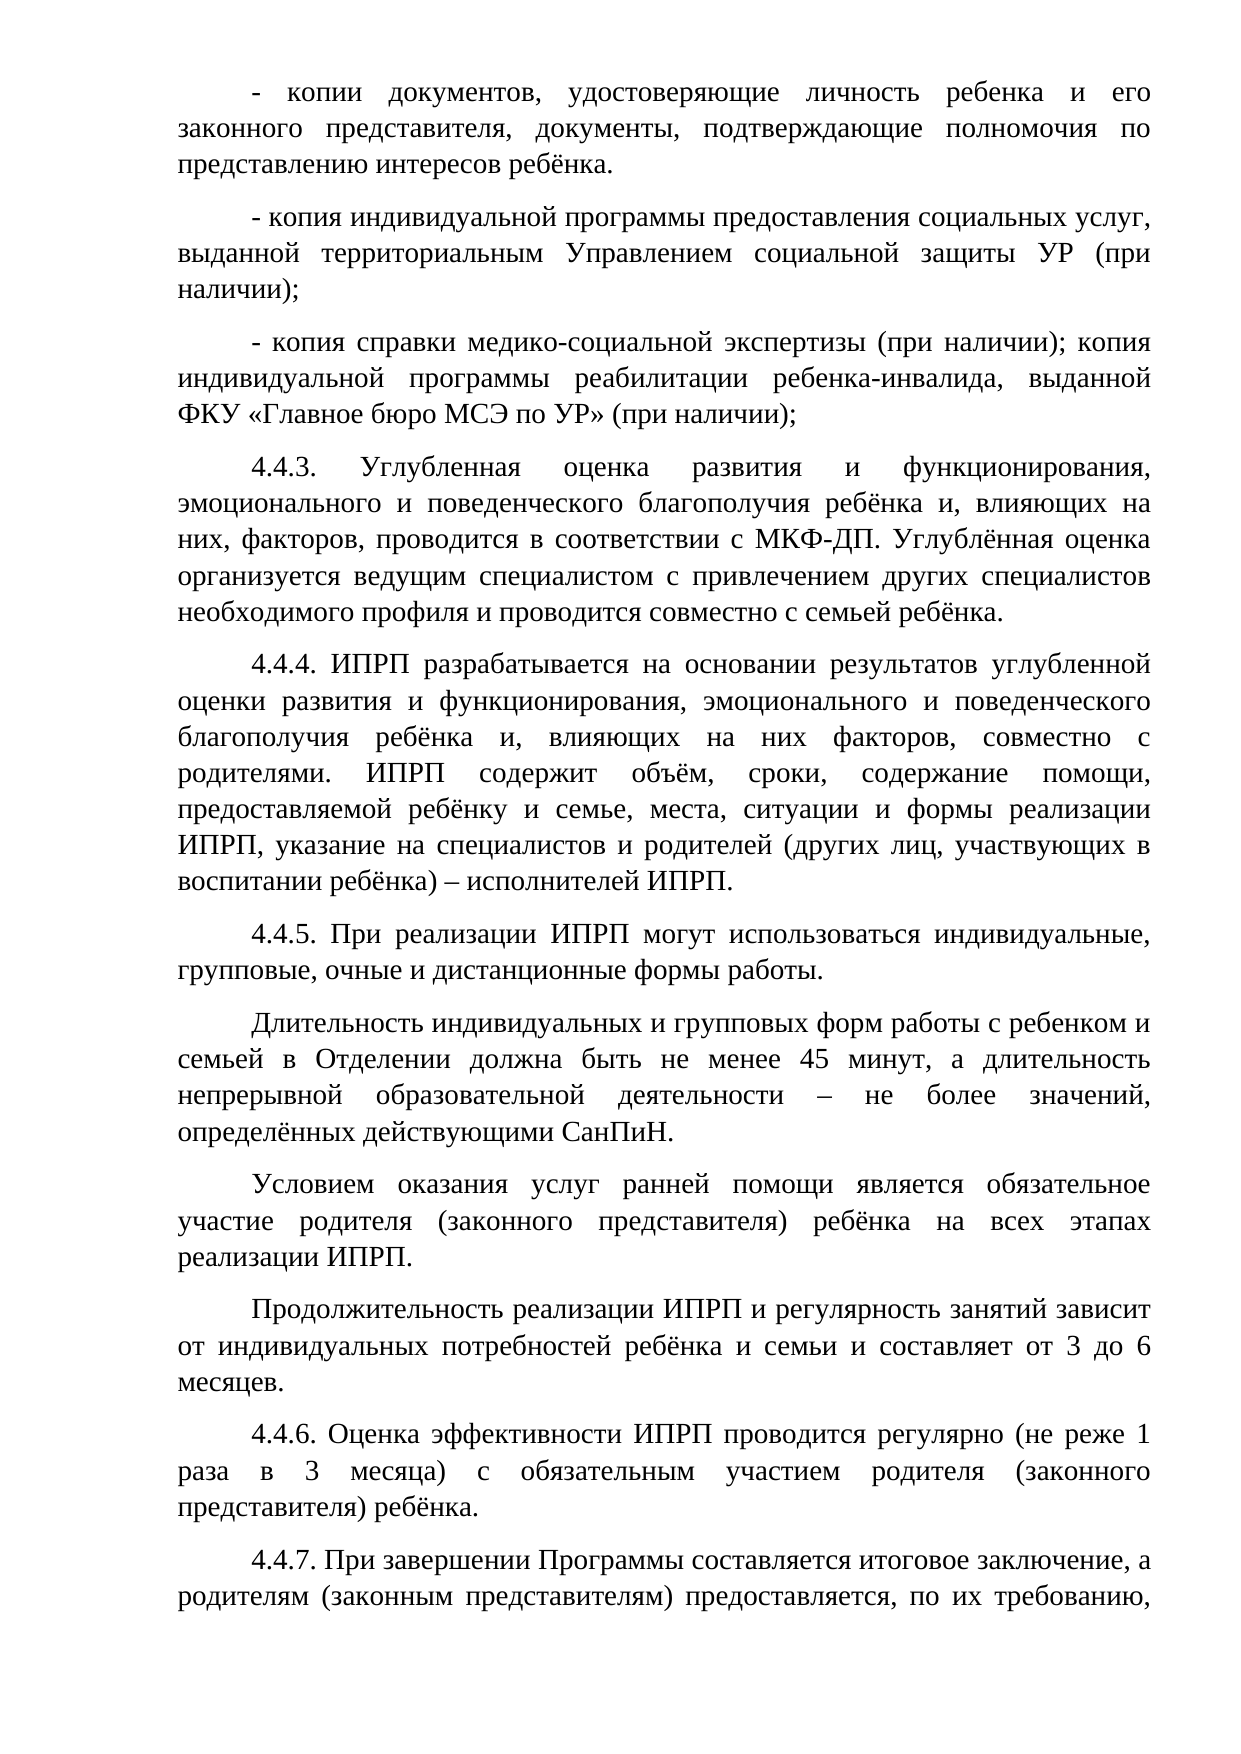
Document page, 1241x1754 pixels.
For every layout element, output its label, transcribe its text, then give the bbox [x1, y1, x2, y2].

text 4.4.4. ИПРП разрабатывается на основании результатов углубленной оценки развития и функционирования, эмоционального и поведенческого благополучия ребёнка и, влияющих на них факторов, совместно с родителями. ИПРП содержит объём, сроки, содержание помощи, предоставляемой ребёнку и семье, места, ситуации и формы реализации ИПРП, указание на специалистов и родителей (других лиц, участвующих в воспитании ребёнка) – исполнителей ИПРП. [177, 647, 1152, 897]
text 4.4.5. При реализации ИПРП могут использоваться индивидуальные, групповые, очные и дистанционные формы работы. [177, 916, 1152, 986]
text 4.4.3. Углубленная оценка развития и функционирования, эмоционального и поведенческого благополучия ребёнка и, влияющих на них, факторов, проводится в соответствии с МКФ-ДП. Углублённая оценка организуется ведущим специалистом с привлечением других специалистов необходимого профиля и проводится совместно с семьей ребёнка. [177, 449, 1152, 627]
text 4.4.6. Оценка эффективности ИПРП проводится регулярно (не реже 1 раза в 3 месяца) с обязательным участием родителя (законного представителя) ребёнка. [177, 1417, 1152, 1522]
text - копия индивидуальной программы предоставления социальных услуг, выданной территориальным Управлением социальной защиты УР (при наличии); [177, 199, 1152, 305]
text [177, 1542, 1152, 1611]
text Продолжительность реализации ИПРП и регулярность занятий зависит от индивидуальных потребностей ребёнка и семьи и составляет от 3 до 6 месяцев. [177, 1292, 1152, 1397]
text Длительность индивидуальных и групповых форм работы с ребенком и семьей в Отделении должна быть не менее 45 минут, а длительность непрерывной образовательной деятельности – не более значений, определённых действующими СанПиН. [177, 1005, 1152, 1147]
text - копия справки медико-социальной экспертизы (при наличии); копия индивидуальной программы реабилитации ребенка-инвалида, выданной ФКУ «Главное бюро МСЭ по УР» (при наличии); [177, 324, 1152, 430]
text Условием оказания услуг ранней помощи является обязательное участие родителя (законного представителя) ребёнка на всех этапах реализации ИПРП. [177, 1166, 1152, 1272]
text - копии документов, удостоверяющие личность ребенка и его законного представителя, документы, подтверждающие полномочия по представлению интересов ребёнка. [177, 74, 1152, 180]
